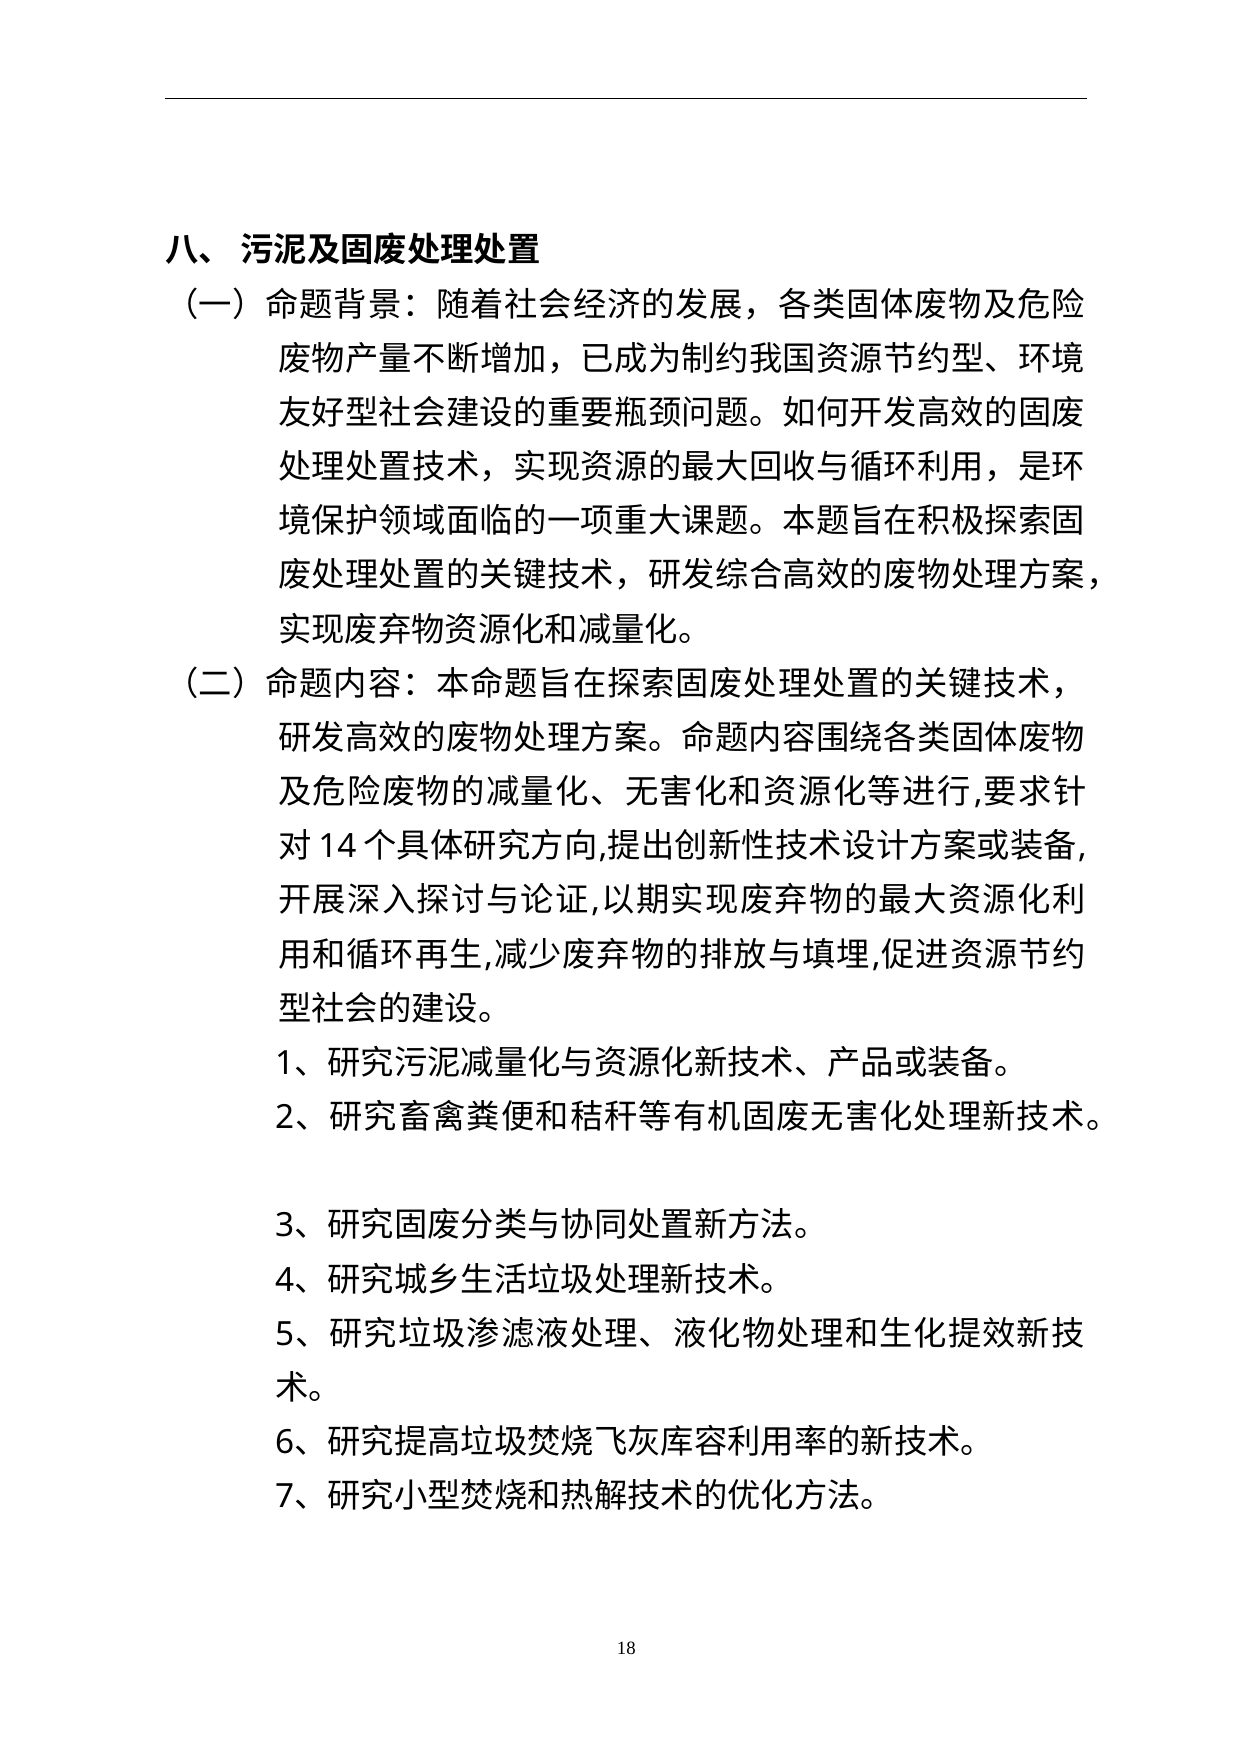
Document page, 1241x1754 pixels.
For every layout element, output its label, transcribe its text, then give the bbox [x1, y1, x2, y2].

list 命题内容：本命题旨在探索固废处理处置的关键技术，研发高效的废物处理方案。命题内容围绕各类固体废物及危险废物的减量化、无害化和资源化等进行,要求针对14个具体研究方向,提出创新性技术设计方案或装备,开展深入探讨与论证,以期实现废弃物的最大资源化利用和循环再生,减少废弃物的排放与填埋,促进资源节约型社会的建设。 [165, 652, 1087, 1031]
list 7、研究小型焚烧和热解技术的优化方法。 [275, 1464, 1087, 1518]
list 命题背景：随着社会经济的发展，各类固体废物及危险废物产量不断增加，已成为制约我国资源节约型、环境友好型社会建设的重要瓶颈问题。如何开发高效的固废处理处置技术，实现资源的最大回收与循环利用，是环境保护领域面临的一项重大课题。本题旨在积极探索固废处理处置的关键技术，研发综合高效的废物处理方案，实现废弃物资源化和减量化。 [165, 273, 1087, 652]
list 污泥及固废处理处置 [165, 218, 1087, 273]
list 4、研究城乡生活垃圾处理新技术。 [275, 1248, 1087, 1302]
list 2、研究畜禽粪便和秸秆等有机固废无害化处理新技术。 [275, 1085, 1087, 1193]
list 3、研究固废分类与协同处置新方法。 [275, 1193, 1087, 1248]
list 1、研究污泥减量化与资源化新技术、产品或装备。 [275, 1031, 1087, 1085]
list 6、研究提高垃圾焚烧飞灰库容利用率的新技术。 [275, 1410, 1087, 1464]
list 5、研究垃圾渗滤液处理、液化物处理和生化提效新技术。 [275, 1302, 1087, 1410]
